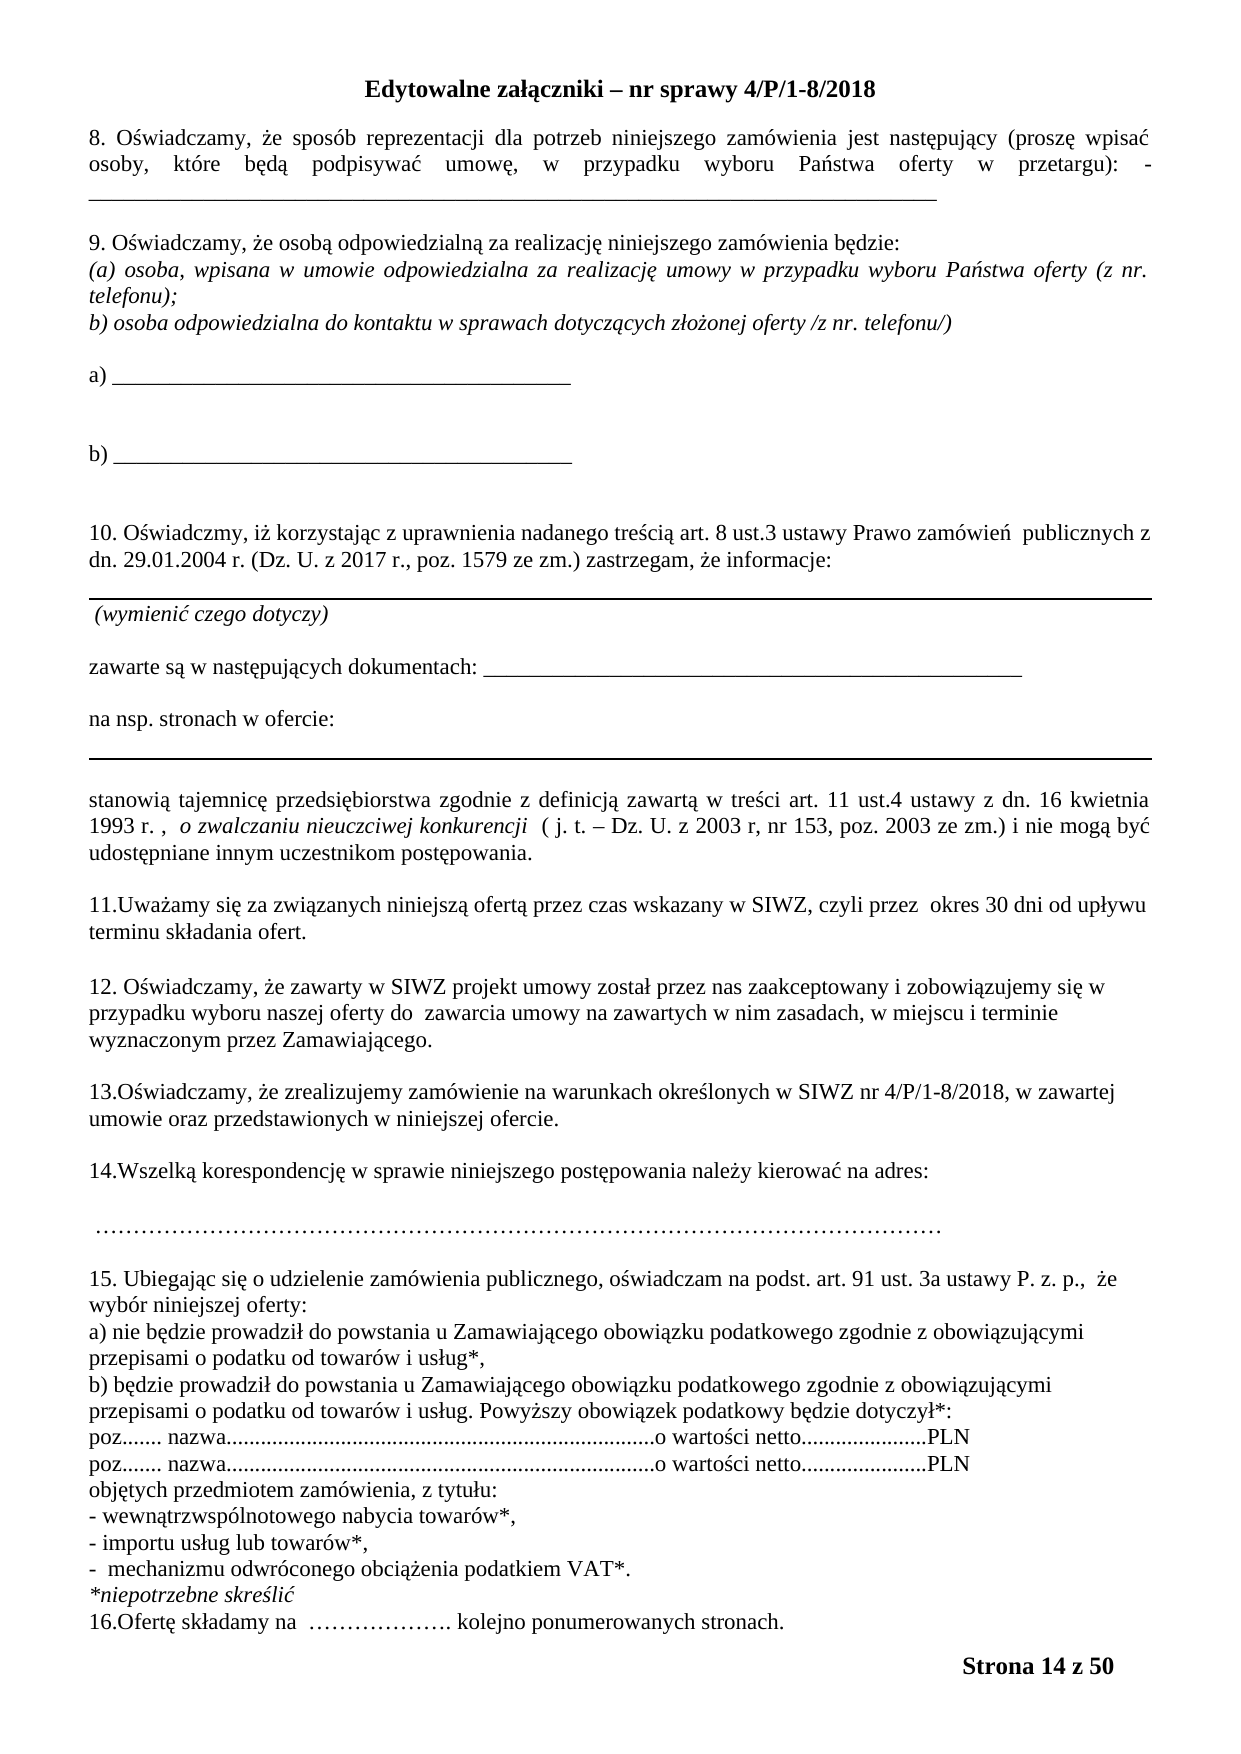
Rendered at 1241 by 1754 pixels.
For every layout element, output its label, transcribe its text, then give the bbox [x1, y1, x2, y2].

text b) osoba odpowiedzialna do kontaktu w sprawach dotyczących złożonej oferty /z nr. telefonu/) [89, 308, 1152, 335]
text 10. Oświadczmy, iż korzystając z uprawnienia nadanego treścią art. 8 ust.3 ustawy Prawo zamówień publicznych z dn. 29.01.2004 r. (Dz. U. z 2017 r., poz. 1579 ze zm.) zastrzegam, że informacje: [89, 519, 1152, 572]
text 9. Oświadczamy, że osobą odpowiedzialną za realizację niniejszego zamówienia będzie: [89, 229, 1152, 256]
text 12. Oświadczamy, że zawarty w SIWZ projekt umowy został przez nas zaakceptowany i zobowiązujemy się w przypadku wyboru naszej oferty do zawarcia umowy na zawartych w nim zasadach, w miejscu i terminie wyznaczonym przez Zamawiającego. [89, 973, 1152, 1052]
text 13.Oświadczamy, że zrealizujemy zamówienie na warunkach określonych w SIWZ nr 4/P/1-8/2018, w zawartej umowie oraz przedstawionych w niniejszej ofercie. [89, 1078, 1152, 1131]
text stanowią tajemnicę przedsiębiorstwa zgodnie z definicją zawartą w treści art. 11 ust.4 ustawy z dn. 16 kwietnia 1993 r. , o zwalczaniu nieuczciwej konkurencji ( j. t. – Dz. U. z 2003 r, nr 153, poz. 2003 ze zm.) i nie mogą być udostępniane innym uczestnikom postępowania. [89, 786, 1152, 865]
text - wewnątrzwspólnotowego nabycia towarów*, [89, 1502, 1157, 1529]
text b) ________________________________________ [89, 440, 1152, 467]
text 16.Ofertę składamy na ………………. kolejno ponumerowanych stronach. [89, 1608, 1152, 1634]
text 15. Ubiegając się o udzielenie zamówienia publicznego, oświadczam na podst. art. 91 ust. 3a ustawy P. z. p., że wybór niniejszej oferty: [89, 1265, 1157, 1318]
text objętych przedmiotem zamówienia, z tytułu: [89, 1476, 1157, 1502]
text a) nie będzie prowadził do powstania u Zamawiającego obowiązku podatkowego zgodnie z obowiązującymi przepisami o podatku od towarów i usług*, [89, 1318, 1157, 1371]
text b) będzie prowadził do powstania u Zamawiającego obowiązku podatkowego zgodnie z obowiązującymi przepisami o podatku od towarów i usług. Powyższy obowiązek podatkowy będzie dotyczył*: [89, 1371, 1157, 1423]
text *niepotrzebne skreślić [89, 1581, 1157, 1608]
text a) ________________________________________ [89, 361, 1152, 388]
text - importu usług lub towarów*, [89, 1529, 1157, 1555]
text zawarte są w następujących dokumentach: _______________________________________________ [89, 653, 1152, 679]
text 8. Oświadczamy, że sposób reprezentacji dla potrzeb niniejszego zamówienia jest następujący (proszę wpisać osoby, które będą podpisywać umowę, w przypadku wyboru Państwa oferty w przetargu): __________________________________________________________________________ [89, 124, 1152, 203]
text ………………………………………………………………………………………………… [89, 1212, 1152, 1239]
text poz....... nazwa...........................................................................o wartości netto......................PLN [89, 1423, 1157, 1450]
text - mechanizmu odwróconego obciążenia podatkiem VAT*. [89, 1555, 1157, 1581]
text 11.Uważamy się za związanych niniejszą ofertą przez czas wskazany w SIWZ, czyli przez okres 30 dni od upływu terminu składania ofert. [89, 891, 1152, 944]
text na nsp. stronach w ofercie: [89, 705, 1152, 732]
text (wymienić czego dotyczy) [89, 600, 1152, 626]
text poz....... nazwa...........................................................................o wartości netto......................PLN [89, 1450, 1157, 1476]
text 14.Wszelką korespondencję w sprawie niniejszego postępowania należy kierować na adres: [89, 1157, 1152, 1212]
text (a) osoba, wpisana w umowie odpowiedzialna za realizację umowy w przypadku wyboru Państwa oferty (z nr. telefonu); [89, 256, 1152, 308]
